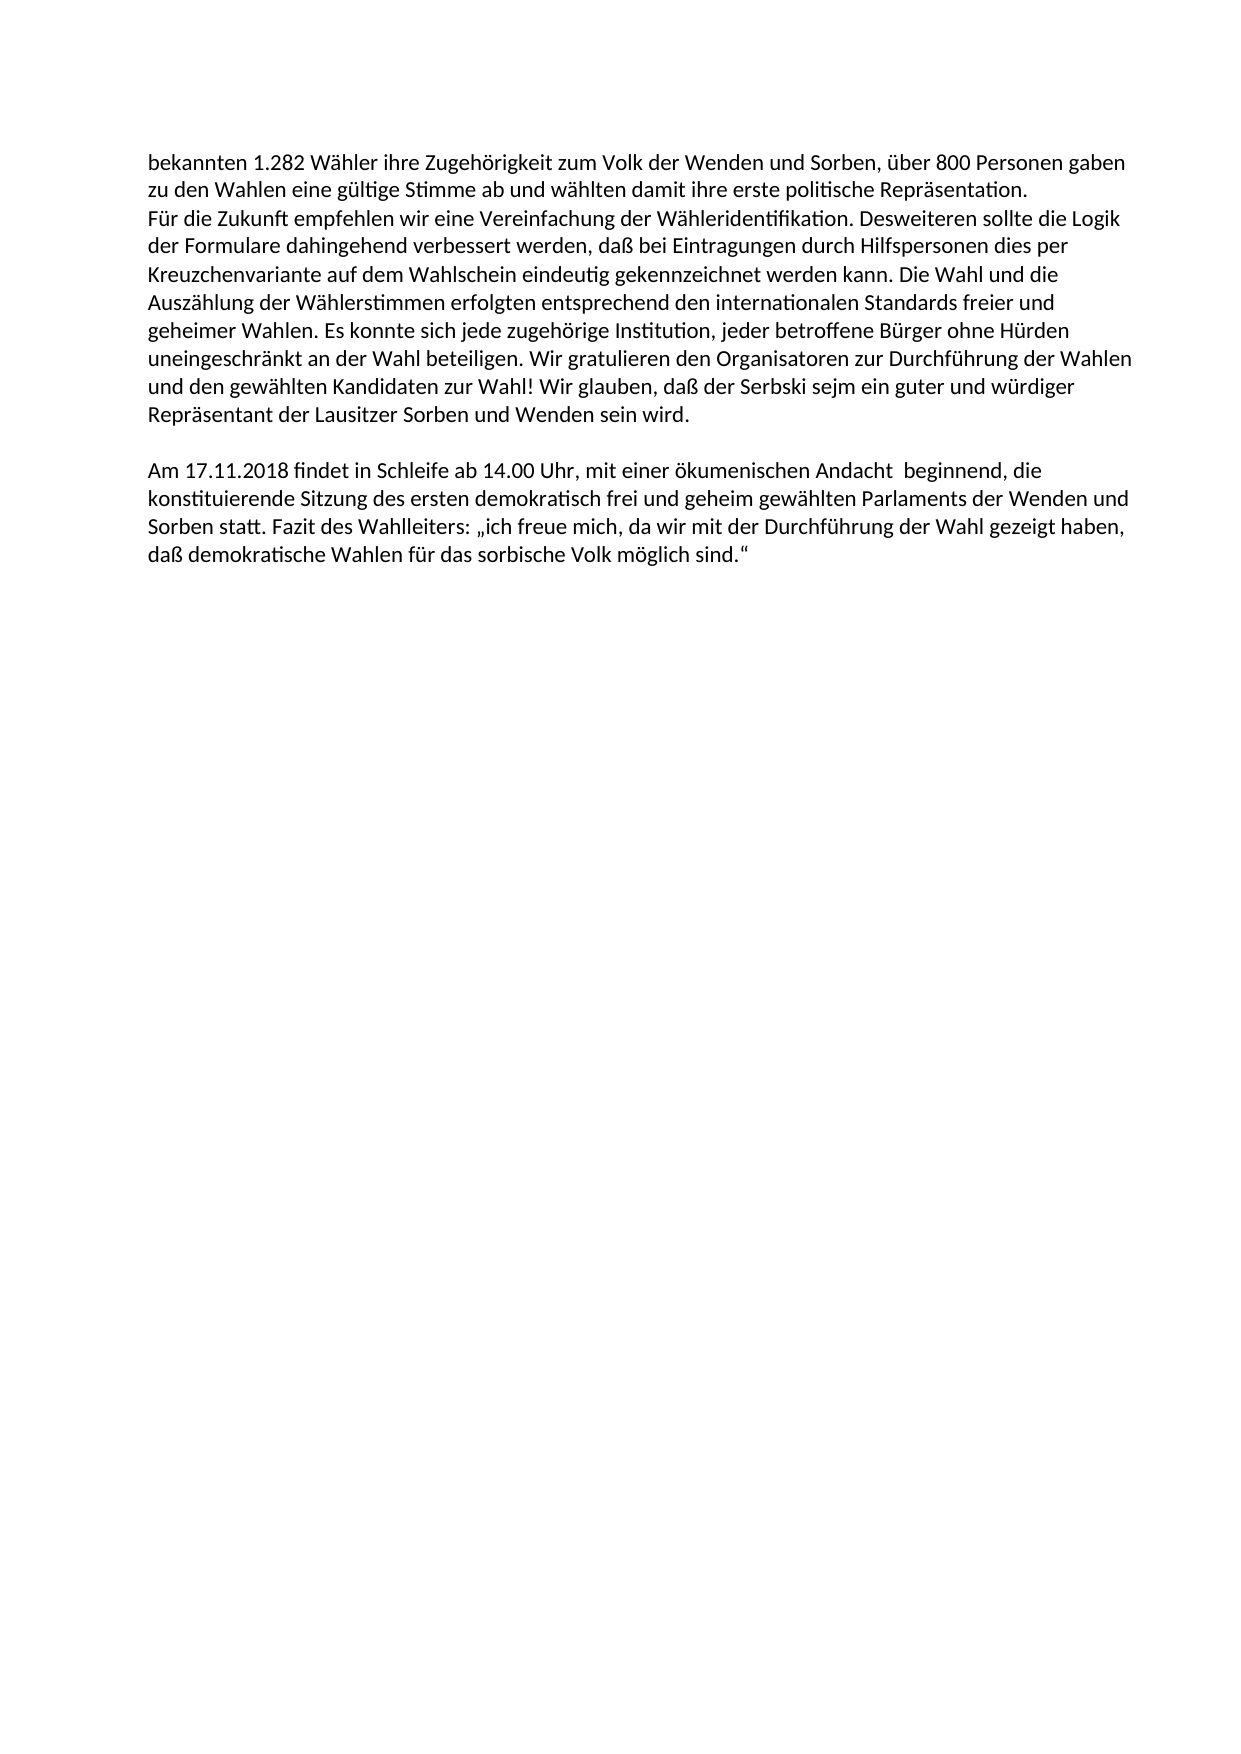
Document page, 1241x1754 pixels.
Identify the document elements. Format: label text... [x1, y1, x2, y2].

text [148, 148, 1137, 204]
text Für die Zukunft empfehlen wir eine Vereinfachung der Wähleridentifikation. Desweiteren sollte die Logik der Formulare dahingehend verbessert werden, daß bei Eintragungen durch Hilfspersonen dies per Kreuzchenvariante auf dem Wahlschein eindeutig gekennzeichnet werden kann. Die Wahl und die Auszählung der Wählerstimmen erfolgten entsprechend den internationalen Standards freier und geheimer Wahlen. Es konnte sich jede zugehörige Institution, jeder betroffene Bürger ohne Hürden uneingeschränkt an der Wahl beteiligen. Wir gratulieren den Organisatoren zur Durchführung der Wahlen und den gewählten Kandidaten zur Wahl! Wir glauben, daß der Serbski sejm ein guter und würdiger Repräsentant der Lausitzer Sorben und Wenden sein wird. [148, 204, 1137, 428]
text Am 17.11.2018 findet in Schleife ab 14.00 Uhr, mit einer ökumenischen Andacht beginnend, die konstituierende Sitzung des ersten demokratisch frei und geheim gewählten Parlaments der Wenden und Sorben statt. Fazit des Wahlleiters: „ich freue mich, da wir mit der Durchführung der Wahl gezeigt haben, daß demokratische Wahlen für das sorbische Volk möglich sind.“ [148, 456, 1137, 568]
